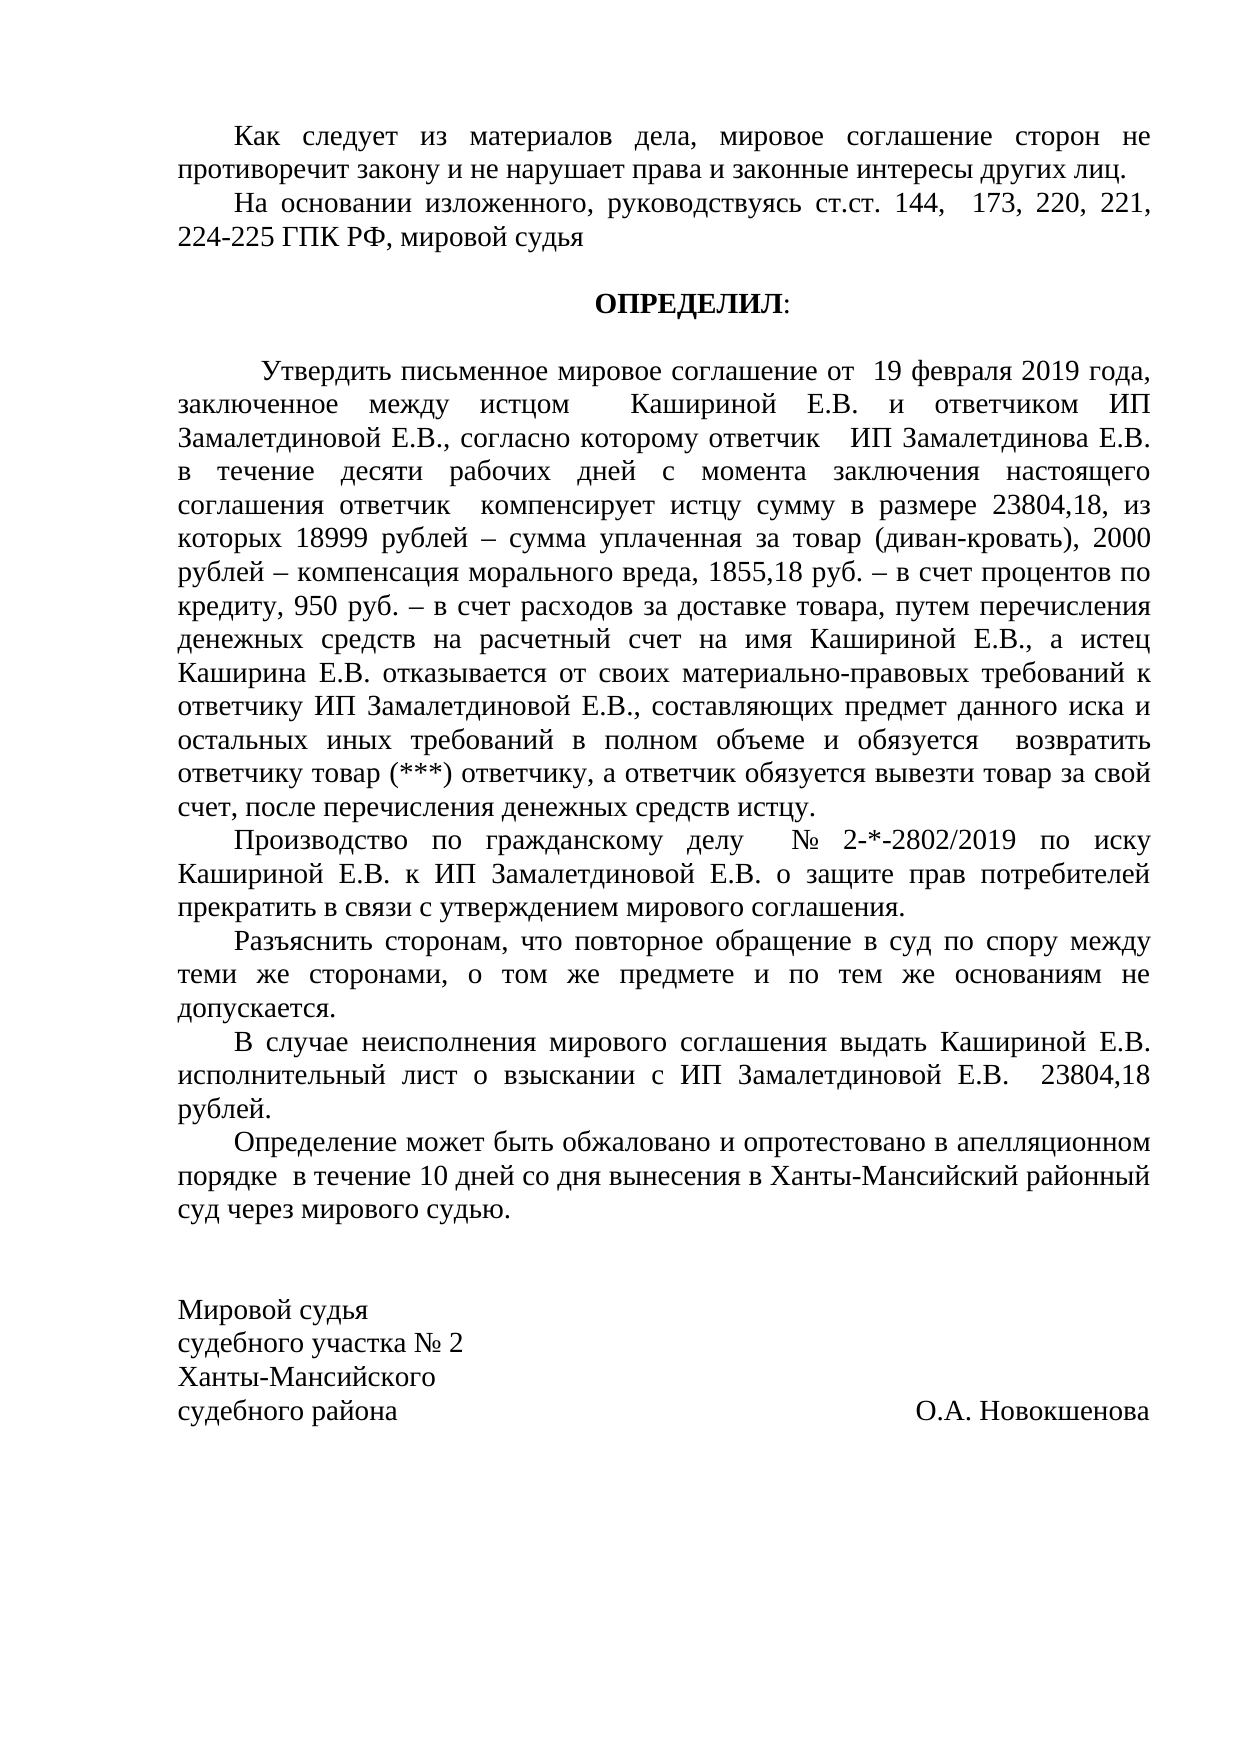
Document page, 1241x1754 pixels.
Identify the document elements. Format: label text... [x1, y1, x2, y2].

text судебного района О.А. Новокшенова [177, 1393, 1152, 1426]
text Как следует из материалов дела, мировое соглашение сторон не противоречит закону и не нарушает права и законные интересы других лиц. [177, 118, 1152, 185]
text В случае неисполнения мирового соглашения выдать Кашириной Е.В. исполнительный лист о взыскании с ИП Замалетдиновой Е.В. 23804,18 рублей. [177, 1024, 1152, 1124]
text Утвердить письменное мировое соглашение от 19 февраля 2019 года, заключенное между истцом Кашириной Е.В. и ответчиком ИП Замалетдиновой Е.В., согласно которому ответчик ИП Замалетдинова Е.В. в течение десяти рабочих дней с момента заключения настоящего соглашения ответчик компенсирует истцу сумму в размере 23804,18, из которых 18999 рублей – сумма уплаченная за товар (диван-кровать), 2000 рублей – компенсация морального вреда, 1855,18 руб. – в счет процентов по кредиту, 950 руб. – в счет расходов за доставке товара, путем перечисления денежных средств на расчетный счет на имя Кашириной Е.В., а истец Каширина Е.В. отказывается от своих материально-правовых требований к ответчику ИП Замалетдиновой Е.В., составляющих предмет данного иска и остальных иных требований в полном объеме и обязуется возвратить ответчику товар (***) ответчику, а ответчик обязуется вывезти товар за свой счет, после перечисления денежных средств истцу. [177, 353, 1152, 822]
text Разъяснить сторонам, что повторное обращение в суд по спору между теми же сторонами, о том же предмете и по тем же основаниям не допускается. [177, 923, 1152, 1024]
text Производство по гражданскому делу № 2-*-2802/2019 по иску Кашириной Е.В. к ИП Замалетдиновой Е.В. о защите прав потребителей прекратить в связи с утверждением мирового соглашения. [177, 822, 1152, 923]
text ОПРЕДЕЛИЛ: [177, 286, 1152, 319]
text На основании изложенного, руководствуясь ст.ст. 144, 173, 220, 221, 224-225 ГПК РФ, мировой судья [177, 185, 1152, 252]
text судебного участка № 2 [177, 1326, 1152, 1359]
text Мировой судья [177, 1292, 1152, 1326]
text Определение может быть обжаловано и опротестовано в апелляционном порядке в течение 10 дней со дня вынесения в Ханты-Мансийский районный суд через мирового судью. [177, 1124, 1152, 1225]
text Ханты-Мансийского [177, 1359, 1152, 1393]
